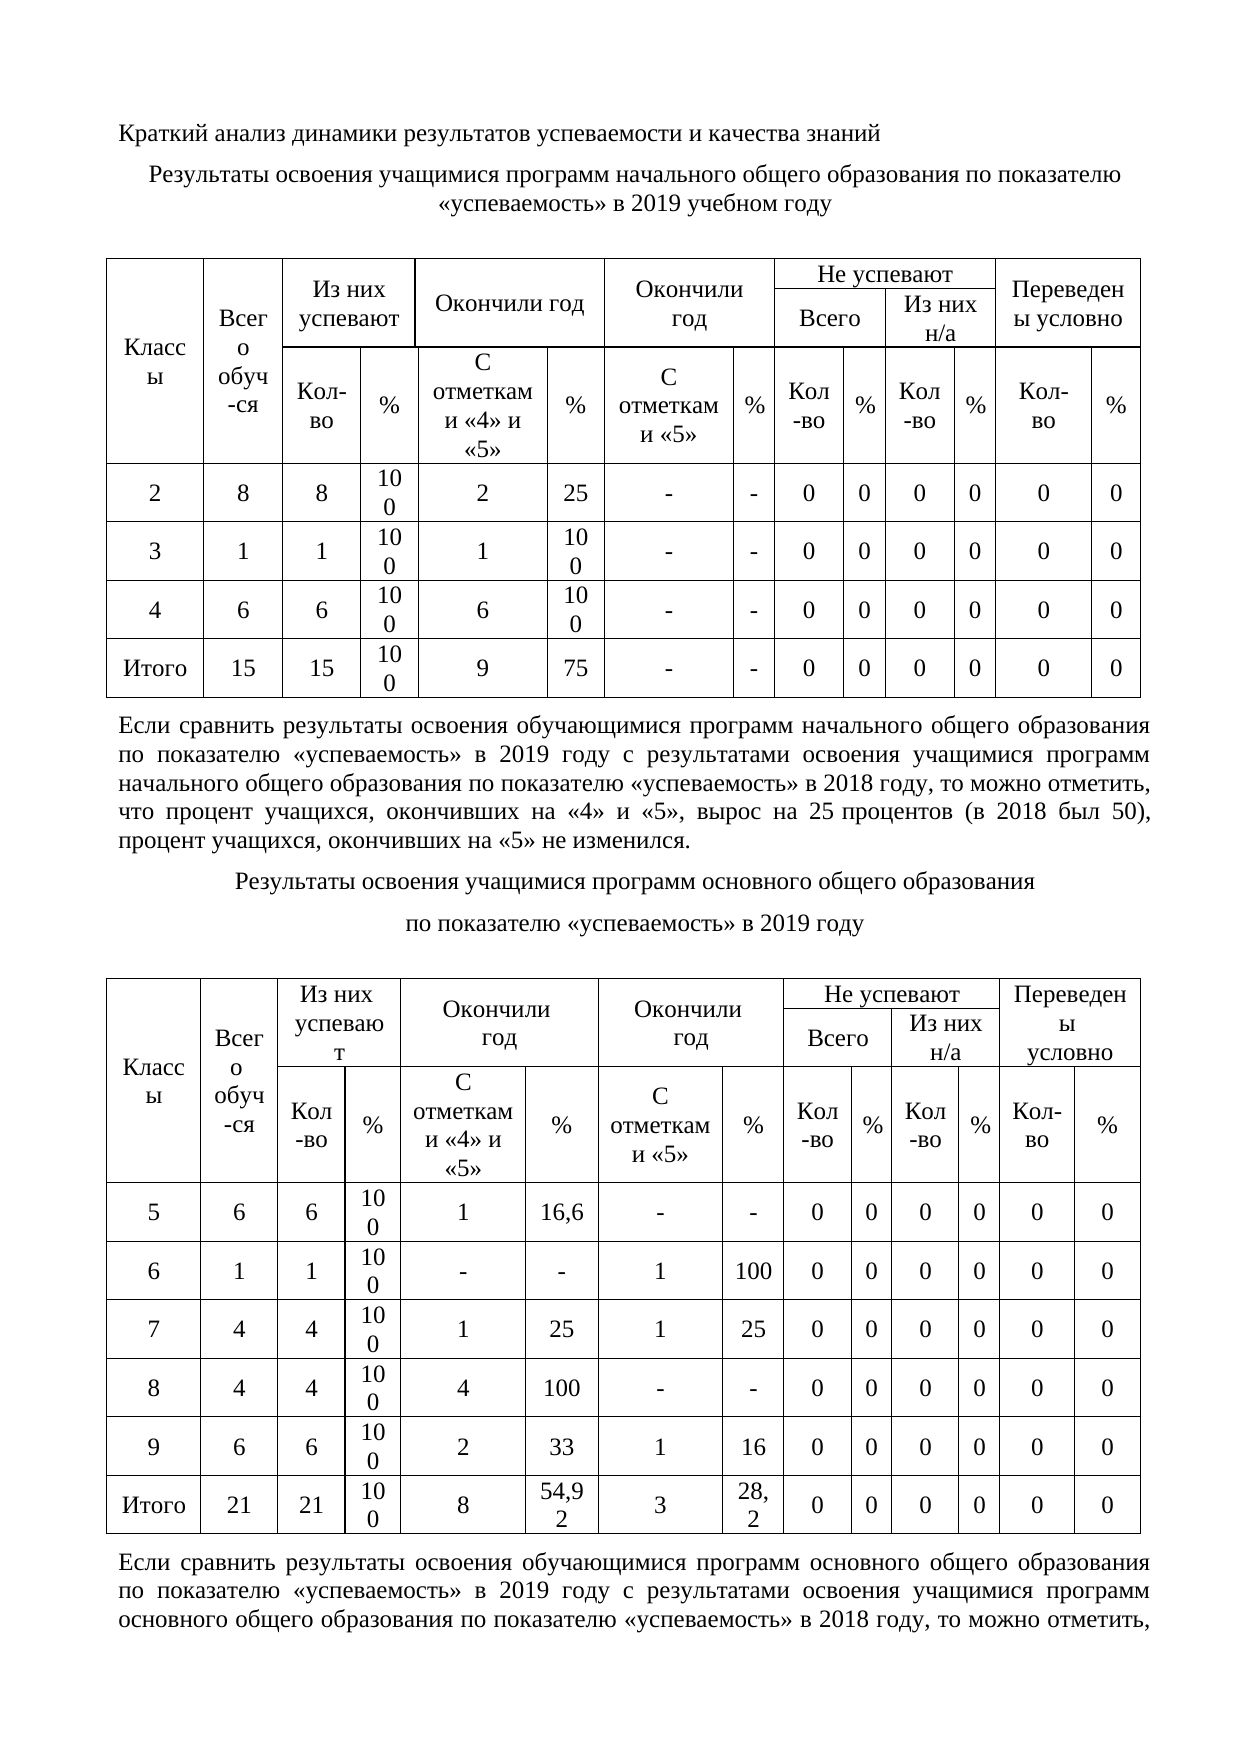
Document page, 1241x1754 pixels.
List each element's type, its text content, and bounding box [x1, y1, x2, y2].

table_cell 0 [892, 1242, 958, 1299]
table_cell - [599, 1183, 722, 1241]
table_cell 0 [996, 522, 1091, 579]
table_cell - [605, 464, 733, 521]
table_cell - [734, 464, 774, 521]
table_cell 0 [959, 1300, 999, 1358]
table_cell 0 [852, 1300, 891, 1358]
table_cell 0 [852, 1242, 891, 1299]
table_cell 4 [401, 1359, 525, 1416]
table_cell 0 [844, 639, 885, 697]
table_cell 0 [775, 581, 843, 638]
table_cell 1 [599, 1242, 722, 1299]
table_cell 25 [723, 1300, 783, 1358]
table_cell 0 [1092, 639, 1140, 697]
table_cell 0 [892, 1417, 958, 1475]
table_cell 0 [1075, 1417, 1140, 1475]
table_cell 0 [1000, 1359, 1074, 1416]
table_cell 4 [201, 1300, 277, 1358]
table_cell 100 [361, 581, 418, 638]
table_cell С отметками «5» [605, 348, 733, 462]
table_cell 0 [892, 1359, 958, 1416]
table_cell 8 [401, 1476, 525, 1533]
table_cell 16,6 [526, 1183, 598, 1241]
table_cell Итого [107, 639, 203, 697]
table_cell 0 [959, 1476, 999, 1533]
table_header Не успевают [784, 979, 999, 1007]
table_cell 0 [784, 1242, 851, 1299]
table_cell 6 [278, 1417, 344, 1475]
table_cell 16 [723, 1417, 783, 1475]
text Краткий анализ динамики результатов успеваемости и качества знаний [118, 118, 1152, 147]
table_cell 100 [346, 1359, 400, 1416]
table_cell С отметками «4» и «5» [401, 1067, 525, 1182]
table_cell 0 [784, 1476, 851, 1533]
table_cell 6 [201, 1183, 277, 1241]
table_cell 0 [784, 1300, 851, 1358]
table_cell - [401, 1242, 525, 1299]
table_cell 1 [599, 1300, 722, 1358]
table_cell 0 [1092, 464, 1140, 521]
table_cell Кол-во [283, 348, 360, 462]
table_cell 8 [107, 1359, 200, 1416]
table_header Всего обуч-ся [201, 979, 277, 1182]
table_cell 100 [361, 464, 418, 521]
table_header Переведены условно [1000, 979, 1140, 1066]
table_cell 6 [201, 1417, 277, 1475]
table_cell 0 [892, 1183, 958, 1241]
table_cell 0 [844, 464, 885, 521]
table_cell 3 [107, 522, 203, 579]
table_cell 0 [1000, 1183, 1074, 1241]
table_cell 0 [852, 1417, 891, 1475]
table_cell 3 [599, 1476, 722, 1533]
table_cell 100 [346, 1476, 400, 1533]
table_cell Итого [107, 1476, 200, 1533]
table_cell - [734, 639, 774, 697]
table_cell 0 [844, 522, 885, 579]
table_cell 100 [361, 639, 418, 697]
table_cell 0 [886, 639, 954, 697]
table_header Окончили год [605, 259, 774, 346]
table_cell 0 [1000, 1476, 1074, 1533]
table_cell 0 [1075, 1476, 1140, 1533]
text Результаты освоения учащимися программ основного общего образования [118, 866, 1152, 895]
table_cell 9 [419, 639, 547, 697]
text по показателю «успеваемость» в 2019 году [118, 908, 1152, 936]
table_cell 0 [775, 464, 843, 521]
table_cell 100 [548, 581, 604, 638]
table_cell Из них н/а [892, 1009, 999, 1066]
table_cell 25 [548, 464, 604, 521]
table_cell 7 [107, 1300, 200, 1358]
table_cell Кол-во [1000, 1067, 1074, 1182]
table_header Окончили год [416, 259, 604, 346]
table_cell 1 [401, 1300, 525, 1358]
table_cell Кол-во [996, 348, 1091, 462]
table_cell Всего [775, 289, 885, 346]
table_cell 0 [1075, 1359, 1140, 1416]
table_cell 0 [886, 464, 954, 521]
table_cell С отметками «4» и «5» [419, 348, 547, 462]
table_cell 0 [959, 1417, 999, 1475]
table_cell 0 [784, 1183, 851, 1241]
table_cell % [361, 348, 418, 462]
table_cell 0 [775, 639, 843, 697]
table_cell 0 [784, 1417, 851, 1475]
table_cell 0 [959, 1183, 999, 1241]
table_cell Из них н/а [886, 289, 995, 346]
table_header Классы [107, 259, 203, 462]
table_cell 9 [107, 1417, 200, 1475]
table_cell 100 [723, 1242, 783, 1299]
table_cell - [605, 522, 733, 579]
table_cell % [734, 348, 774, 462]
table_cell 0 [852, 1476, 891, 1533]
table_cell 25 [526, 1300, 598, 1358]
table_cell 0 [892, 1476, 958, 1533]
table_header Не успевают [775, 259, 995, 288]
table_cell 21 [278, 1476, 344, 1533]
text Если сравнить результаты освоения обучающимися программ начального общего образования по показателю «успеваемость» в 2019 году с результатами освоения учащимися программ начального общего образования по показателю «успеваемость» в 2018 году, то можно отметить, что процент учащихся, окончивших на «4» и «5», вырос на 25 процентов (в 2018 был 50), процент учащихся, окончивших на «5» не изменился. [118, 710, 1152, 854]
table_cell - [605, 581, 733, 638]
table_cell % [526, 1067, 598, 1182]
table_cell 15 [204, 639, 282, 697]
table_cell 33 [526, 1417, 598, 1475]
table_cell 0 [1075, 1242, 1140, 1299]
table_cell 0 [959, 1242, 999, 1299]
table_cell 6 [283, 581, 360, 638]
table_cell 0 [1092, 522, 1140, 579]
table_cell 6 [278, 1183, 344, 1241]
table_cell - [734, 581, 774, 638]
table_cell 1 [419, 522, 547, 579]
table_header Классы [107, 979, 200, 1182]
table_cell % [844, 348, 885, 462]
table_cell 100 [346, 1417, 400, 1475]
table_cell 0 [1092, 581, 1140, 638]
table_cell 0 [775, 522, 843, 579]
table_cell 0 [996, 581, 1091, 638]
table_cell 54,92 [526, 1476, 598, 1533]
table_header Окончили год [599, 979, 783, 1066]
table_cell - [723, 1183, 783, 1241]
table_cell 0 [784, 1359, 851, 1416]
table_cell Кол-во [775, 348, 843, 462]
table_cell 0 [955, 639, 995, 697]
table_header Переведены условно [996, 259, 1140, 346]
table_cell 0 [852, 1359, 891, 1416]
table_cell 1 [599, 1417, 722, 1475]
table_cell - [526, 1242, 598, 1299]
table_cell 4 [107, 581, 203, 638]
table_cell % [723, 1067, 783, 1182]
table_cell 4 [278, 1300, 344, 1358]
table_cell 6 [107, 1242, 200, 1299]
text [118, 1547, 1152, 1633]
table_cell 8 [283, 464, 360, 521]
table_cell 1 [278, 1242, 344, 1299]
table_cell 4 [278, 1359, 344, 1416]
table_cell - [599, 1359, 722, 1416]
table_cell 6 [204, 581, 282, 638]
table_cell 28,2 [723, 1476, 783, 1533]
table_cell 2 [107, 464, 203, 521]
table_cell 100 [346, 1242, 400, 1299]
table_cell 100 [548, 522, 604, 579]
table_cell Всего [784, 1009, 891, 1066]
table_cell 5 [107, 1183, 200, 1241]
table_cell 100 [346, 1300, 400, 1358]
table_cell 0 [1075, 1183, 1140, 1241]
table_cell 1 [401, 1183, 525, 1241]
table_cell 0 [955, 522, 995, 579]
table_cell - [605, 639, 733, 697]
table_cell % [1092, 348, 1140, 462]
table_cell 4 [201, 1359, 277, 1416]
table_cell Кол-во [892, 1067, 958, 1182]
table_cell 0 [955, 464, 995, 521]
table_cell 0 [1000, 1242, 1074, 1299]
table_cell 2 [401, 1417, 525, 1475]
table_cell % [955, 348, 995, 462]
table_cell 1 [201, 1242, 277, 1299]
table_cell 100 [526, 1359, 598, 1416]
table_cell 0 [996, 639, 1091, 697]
table_cell 0 [844, 581, 885, 638]
table_cell 6 [419, 581, 547, 638]
table_cell 15 [283, 639, 360, 697]
table_cell 0 [1075, 1300, 1140, 1358]
text Результаты освоения учащимися программ начального общего образования по показателю «успеваемость» в 2019 учебном году [118, 159, 1152, 217]
table_cell 100 [361, 522, 418, 579]
table_cell 0 [959, 1359, 999, 1416]
table_cell 0 [852, 1183, 891, 1241]
table_header Окончили год [401, 979, 598, 1066]
table_cell Кол-во [784, 1067, 851, 1182]
table_cell 0 [955, 581, 995, 638]
table_header Из них успевают [283, 259, 414, 346]
table_cell 0 [996, 464, 1091, 521]
table_cell 1 [204, 522, 282, 579]
table_header Из них успевают [278, 979, 400, 1066]
table_cell С отметками «5» [599, 1067, 722, 1182]
table_cell 0 [1000, 1300, 1074, 1358]
table_cell 100 [346, 1183, 400, 1241]
table_cell 0 [1000, 1417, 1074, 1475]
table_cell % [1075, 1067, 1140, 1182]
table_cell 1 [283, 522, 360, 579]
table_cell % [959, 1067, 999, 1182]
table_cell 21 [201, 1476, 277, 1533]
table_cell - [723, 1359, 783, 1416]
table_cell 0 [892, 1300, 958, 1358]
table_cell 8 [204, 464, 282, 521]
table_header Всего обуч-ся [204, 259, 282, 462]
table_cell % [548, 348, 604, 462]
table_cell Кол-во [886, 348, 954, 462]
table_cell 2 [419, 464, 547, 521]
table_cell % [346, 1067, 400, 1182]
table_cell 0 [886, 581, 954, 638]
table_cell - [734, 522, 774, 579]
table_cell 0 [886, 522, 954, 579]
table_cell 75 [548, 639, 604, 697]
table_cell Кол-во [278, 1067, 344, 1182]
table_cell % [852, 1067, 891, 1182]
